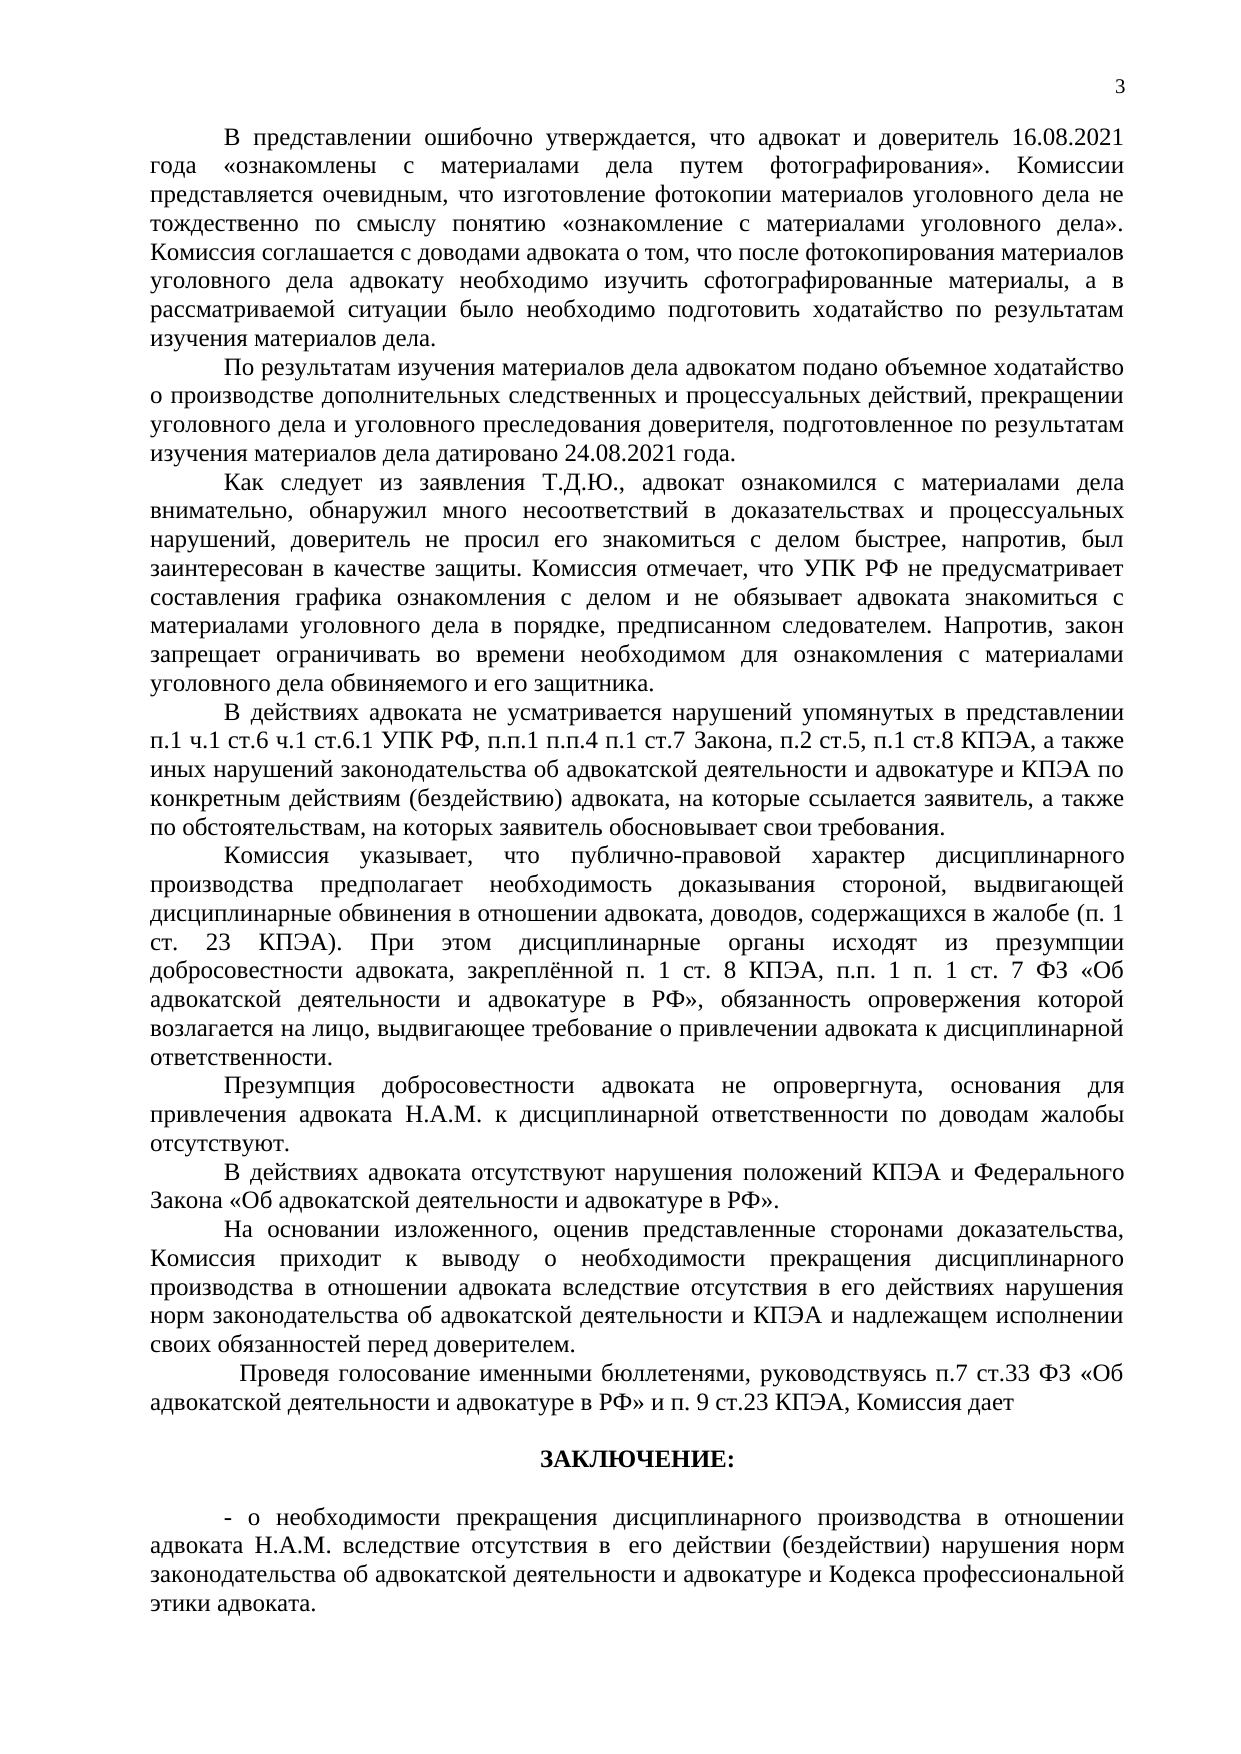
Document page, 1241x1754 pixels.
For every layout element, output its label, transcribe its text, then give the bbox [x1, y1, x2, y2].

text В действиях адвоката отсутствуют нарушения положений КПЭА и Федерального Закона «Об адвокатской деятельности и адвокатуре в РФ». [150, 1157, 1125, 1214]
text В представлении ошибочно утверждается, что адвокат и доверитель 16.08.2021 года «ознакомлены с материалами дела путем фотографирования». Комиссии представляется очевидным, что изготовление фотокопии материалов уголовного дела не тождественно по смыслу понятию «ознакомление с материалами уголовного дела». Комиссия соглашается с доводами адвоката о том, что после фотокопирования материалов уголовного дела адвокату необходимо изучить сфотографированные материалы, а в рассматриваемой ситуации было необходимо подготовить ходатайство по результатам изучения материалов дела. [150, 122, 1125, 352]
text - о необходимости прекращения дисциплинарного производства в отношении адвоката Н.А.М. вследствие отсутствия в его действии (бездействии) нарушения норм законодательства об адвокатской деятельности и адвокатуре и Кодекса профессиональной этики адвоката. [150, 1502, 1125, 1617]
text По результатам изучения материалов дела адвокатом подано объемное ходатайство о производстве дополнительных следственных и процессуальных действий, прекращении уголовного дела и уголовного преследования доверителя, подготовленное по результатам изучения материалов дела датировано 24.08.2021 года. [150, 352, 1125, 467]
text На основании изложенного, оценив представленные сторонами доказательства, Комиссия приходит к выводу о необходимости прекращения дисциплинарного производства в отношении адвоката вследствие отсутствия в его действиях нарушения норм законодательства об адвокатской деятельности и КПЭА и надлежащем исполнении своих обязанностей перед доверителем. [150, 1214, 1125, 1358]
text В действиях адвоката не усматривается нарушений упомянутых в представлении п.1 ч.1 ст.6 ч.1 ст.6.1 УПК РФ, п.п.1 п.п.4 п.1 ст.7 Закона, п.2 ст.5, п.1 ст.8 КПЭА, а также иных нарушений законодательства об адвокатской деятельности и адвокатуре и КПЭА по конкретным действиям (бездействию) адвоката, на которые ссылается заявитель, а также по обстоятельствам, на которых заявитель обосновывает свои требования. [150, 697, 1125, 841]
text ЗАКЛЮЧЕНИЕ: [150, 1444, 1125, 1473]
text Проведя голосование именными бюллетенями, руководствуясь п.7 ст.33 ФЗ «Об адвокатской деятельности и адвокатуре в РФ» и п. 9 ст.23 КПЭА, Комиссия дает [150, 1358, 1125, 1416]
text Как следует из заявления Т.Д.Ю., адвокат ознакомился с материалами дела внимательно, обнаружил много несоответствий в доказательствах и процессуальных нарушений, доверитель не просил его знакомиться с делом быстрее, напротив, был заинтересован в качестве защиты. Комиссия отмечает, что УПК РФ не предусматривает составления графика ознакомления с делом и не обязывает адвоката знакомиться с материалами уголовного дела в порядке, предписанном следователем. Напротив, закон запрещает ограничивать во времени необходимом для ознакомления с материалами уголовного дела обвиняемого и его защитника. [150, 467, 1125, 697]
text Комиссия указывает, что публично-правовой характер дисциплинарного производства предполагает необходимость доказывания стороной, выдвигающей дисциплинарные обвинения в отношении адвоката, доводов, содержащихся в жалобе (п. 1 ст. 23 КПЭА). При этом дисциплинарные органы исходят из презумпции добросовестности адвоката, закреплённой п. 1 ст. 8 КПЭА, п.п. 1 п. 1 ст. 7 ФЗ «Об адвокатской деятельности и адвокатуре в РФ», обязанность опровержения которой возлагается на лицо, выдвигающее требование о привлечении адвоката к дисциплинарной ответственности. [150, 841, 1125, 1071]
text Презумпция добросовестности адвоката не опровергнута, основания для привлечения адвоката Н.А.М. к дисциплинарной ответственности по доводам жалобы отсутствуют. [150, 1071, 1125, 1157]
